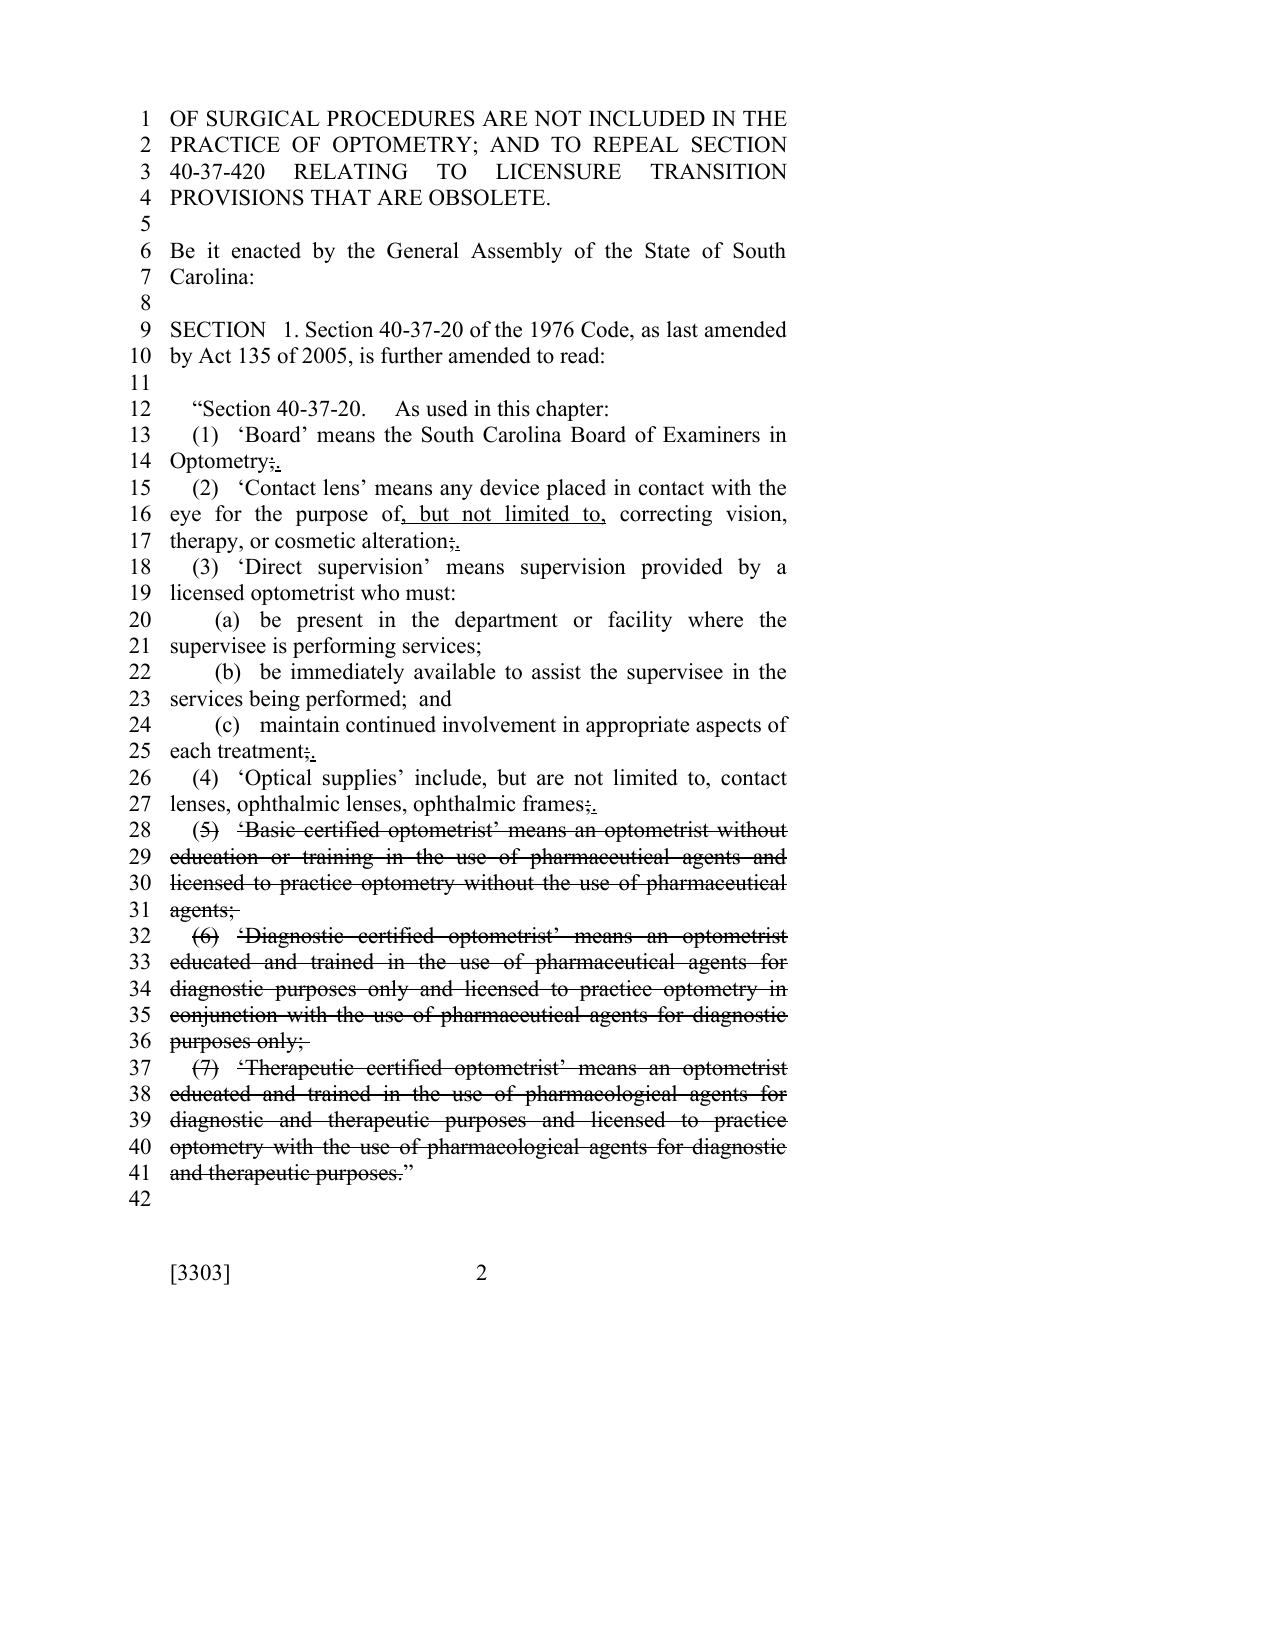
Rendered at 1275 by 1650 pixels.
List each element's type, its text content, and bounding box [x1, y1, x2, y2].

text (6) ‘Diagnostic certified optometrist’ means an optometrist educated and trained in the use of pharmaceutical agents for diagnostic purposes only and licensed to practice optometry in conjunction with the use of pharmaceutical agents for diagnostic purposes only; [169, 1016, 787, 1054]
text (c) maintain continued involvement in appropriate aspects of each treatment;. [169, 711, 787, 764]
text (3) ‘Direct supervision’ means supervision provided by a licensed optometrist who must: [169, 553, 787, 606]
text (2) ‘Contact lens’ means any device placed in contact with the eye for the purpose of, but not limited to, correcting vision, therapy, or cosmetic alteration;. [169, 474, 787, 553]
text (5) ‘Basic certified optometrist’ means an optometrist without education or training in the use of pharmaceutical agents and licensed to practice optometry without the use of pharmaceutical agents; [169, 858, 787, 884]
text (a) be present in the department or facility where the supervisee is performing services; [169, 606, 787, 658]
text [169, 105, 787, 210]
text (5) ‘Basic certified optometrist’ means an optometrist without education or training in the use of pharmaceutical agents and licensed to practice optometry without the use of pharmaceutical agents; [169, 817, 787, 857]
text (4) ‘Optical supplies’ include, but are not limited to, contact lenses, ophthalmic lenses, ophthalmic frames;. [169, 764, 787, 817]
text (6) ‘Diagnostic certified optometrist’ means an optometrist educated and trained in the use of pharmaceutical agents for diagnostic purposes only and licensed to practice optometry in conjunction with the use of pharmaceutical agents for diagnostic purposes only; [169, 922, 787, 963]
text Be it enacted by the General Assembly of the State of South Carolina: [169, 237, 787, 289]
text (7) ‘Therapeutic certified optometrist’ means an optometrist educated and trained in the use of pharmacological agents for diagnostic and therapeutic purposes and licensed to practice optometry with the use of pharmacological agents for diagnostic and therapeutic purposes.” [169, 1054, 787, 1094]
text (7) ‘Therapeutic certified optometrist’ means an optometrist educated and trained in the use of pharmacological agents for diagnostic and therapeutic purposes and licensed to practice optometry with the use of pharmacological agents for diagnostic and therapeutic purposes.” [169, 1148, 787, 1186]
text “Section 40-37-20. As used in this chapter: [169, 395, 787, 421]
text SECTION 1. Section 40-37-20 of the 1976 Code, as last amended by Act 135 of 2005, is further amended to read: [169, 316, 787, 368]
text (5) ‘Basic certified optometrist’ means an optometrist without education or training in the use of pharmaceutical agents and licensed to practice optometry without the use of pharmaceutical agents; [169, 885, 787, 922]
text (1) ‘Board’ means the South Carolina Board of Examiners in Optometry;. [169, 421, 787, 474]
text (b) be immediately available to assist the supervisee in the services being performed; and [169, 658, 787, 711]
